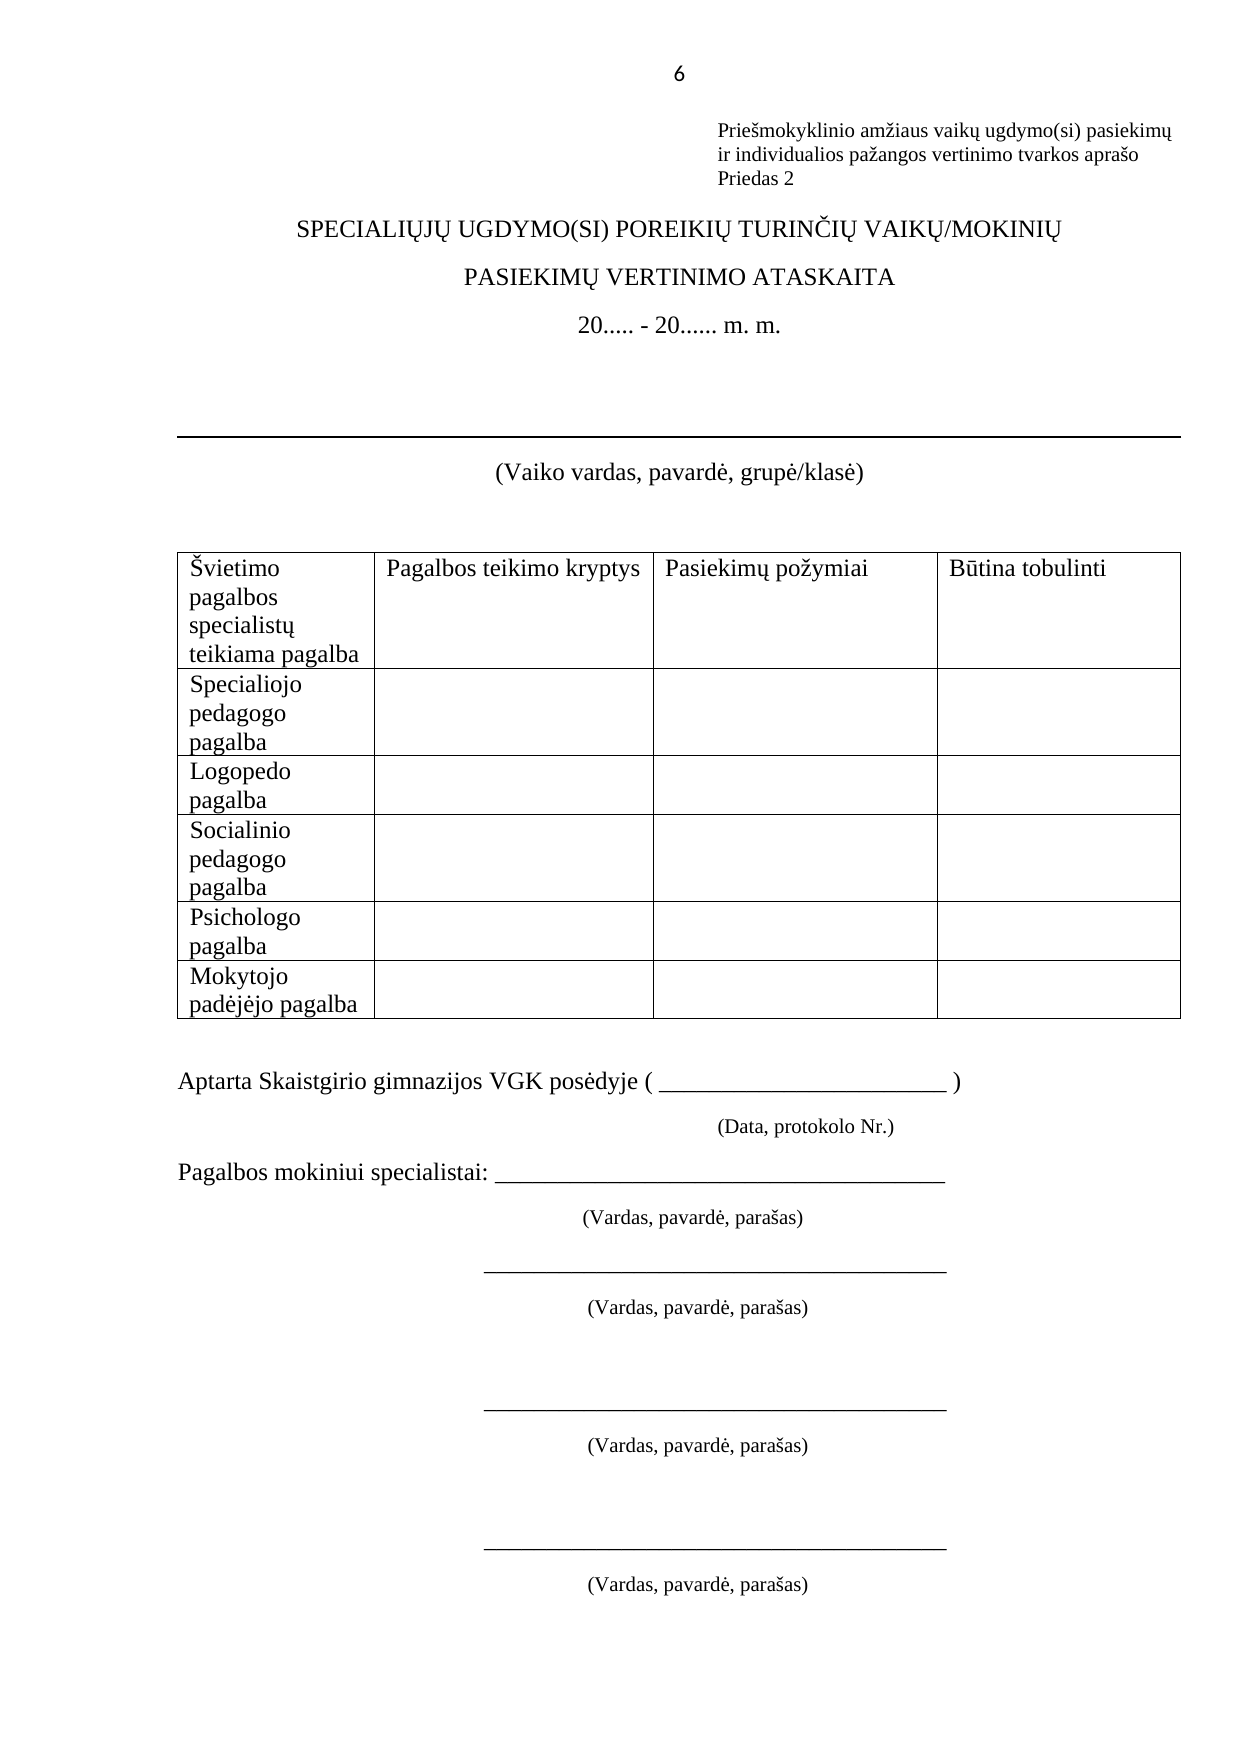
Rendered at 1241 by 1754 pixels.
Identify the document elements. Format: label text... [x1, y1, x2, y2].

text 20..... - 20...... m. m. [177, 310, 1181, 338]
table_cell [654, 669, 937, 755]
table_cell Specialiojo pedagogo pagalba [178, 669, 374, 755]
table_cell [654, 756, 937, 814]
table_cell Psichologo pagalba [178, 902, 374, 960]
text Priedas 2 [582, 166, 1181, 190]
table_cell [375, 669, 653, 755]
table_cell [938, 756, 1180, 814]
table_cell Socialinio pedagogo pagalba [178, 815, 374, 901]
table_cell Mokytojo padėjėjo pagalba [178, 961, 374, 1018]
table_cell [938, 815, 1180, 901]
table_cell [375, 756, 653, 814]
text Pagalbos mokiniui specialistai: ____________________________________ [177, 1157, 1181, 1186]
text _____________________________________ [177, 1524, 1181, 1553]
text Priešmokyklinio amžiaus vaikų ugdymo(si) pasiekimų [582, 118, 1181, 142]
table_cell [375, 961, 653, 1018]
table_cell [375, 902, 653, 960]
table_cell [938, 902, 1180, 960]
table_cell [654, 902, 937, 960]
text Aptarta Skaistgirio gimnazijos VGK posėdyje ( _______________________ ) [177, 1066, 1181, 1095]
table_cell [654, 961, 937, 1018]
text (Vardas, pavardė, parašas) [177, 1295, 1181, 1319]
table_cell Logopedo pagalba [178, 756, 374, 814]
text (Vaiko vardas, pavardė, grupė/klasė) [177, 457, 1181, 485]
table_header Švietimo pagalbos specialistų teikiama pagalba [178, 553, 374, 668]
table_header Pasiekimų požymiai [654, 553, 937, 668]
text (Vardas, pavardė, parašas) [177, 1433, 1181, 1457]
table_cell [375, 815, 653, 901]
text (Vardas, pavardė, parašas) [177, 1572, 1181, 1596]
table_header Pagalbos teikimo kryptys [375, 553, 653, 668]
text _____________________________________ [177, 1386, 1181, 1414]
text PASIEKIMŲ VERTINIMO ATASKAITA [177, 262, 1181, 291]
table_cell [938, 961, 1180, 1018]
text SPECIALIŲJŲ UGDYMO(SI) POREIKIŲ TURINČIŲ VAIKŲ/MOKINIŲ [177, 214, 1181, 243]
text (Data, protokolo Nr.) [177, 1114, 1181, 1138]
table_header Būtina tobulinti [938, 553, 1180, 668]
table_cell [938, 669, 1180, 755]
text _____________________________________ [177, 1247, 1181, 1276]
table_cell [654, 815, 937, 901]
text ir individualios pažangos vertinimo tvarkos aprašo [582, 142, 1181, 166]
text (Vardas, pavardė, parašas) [447, 1204, 1181, 1229]
